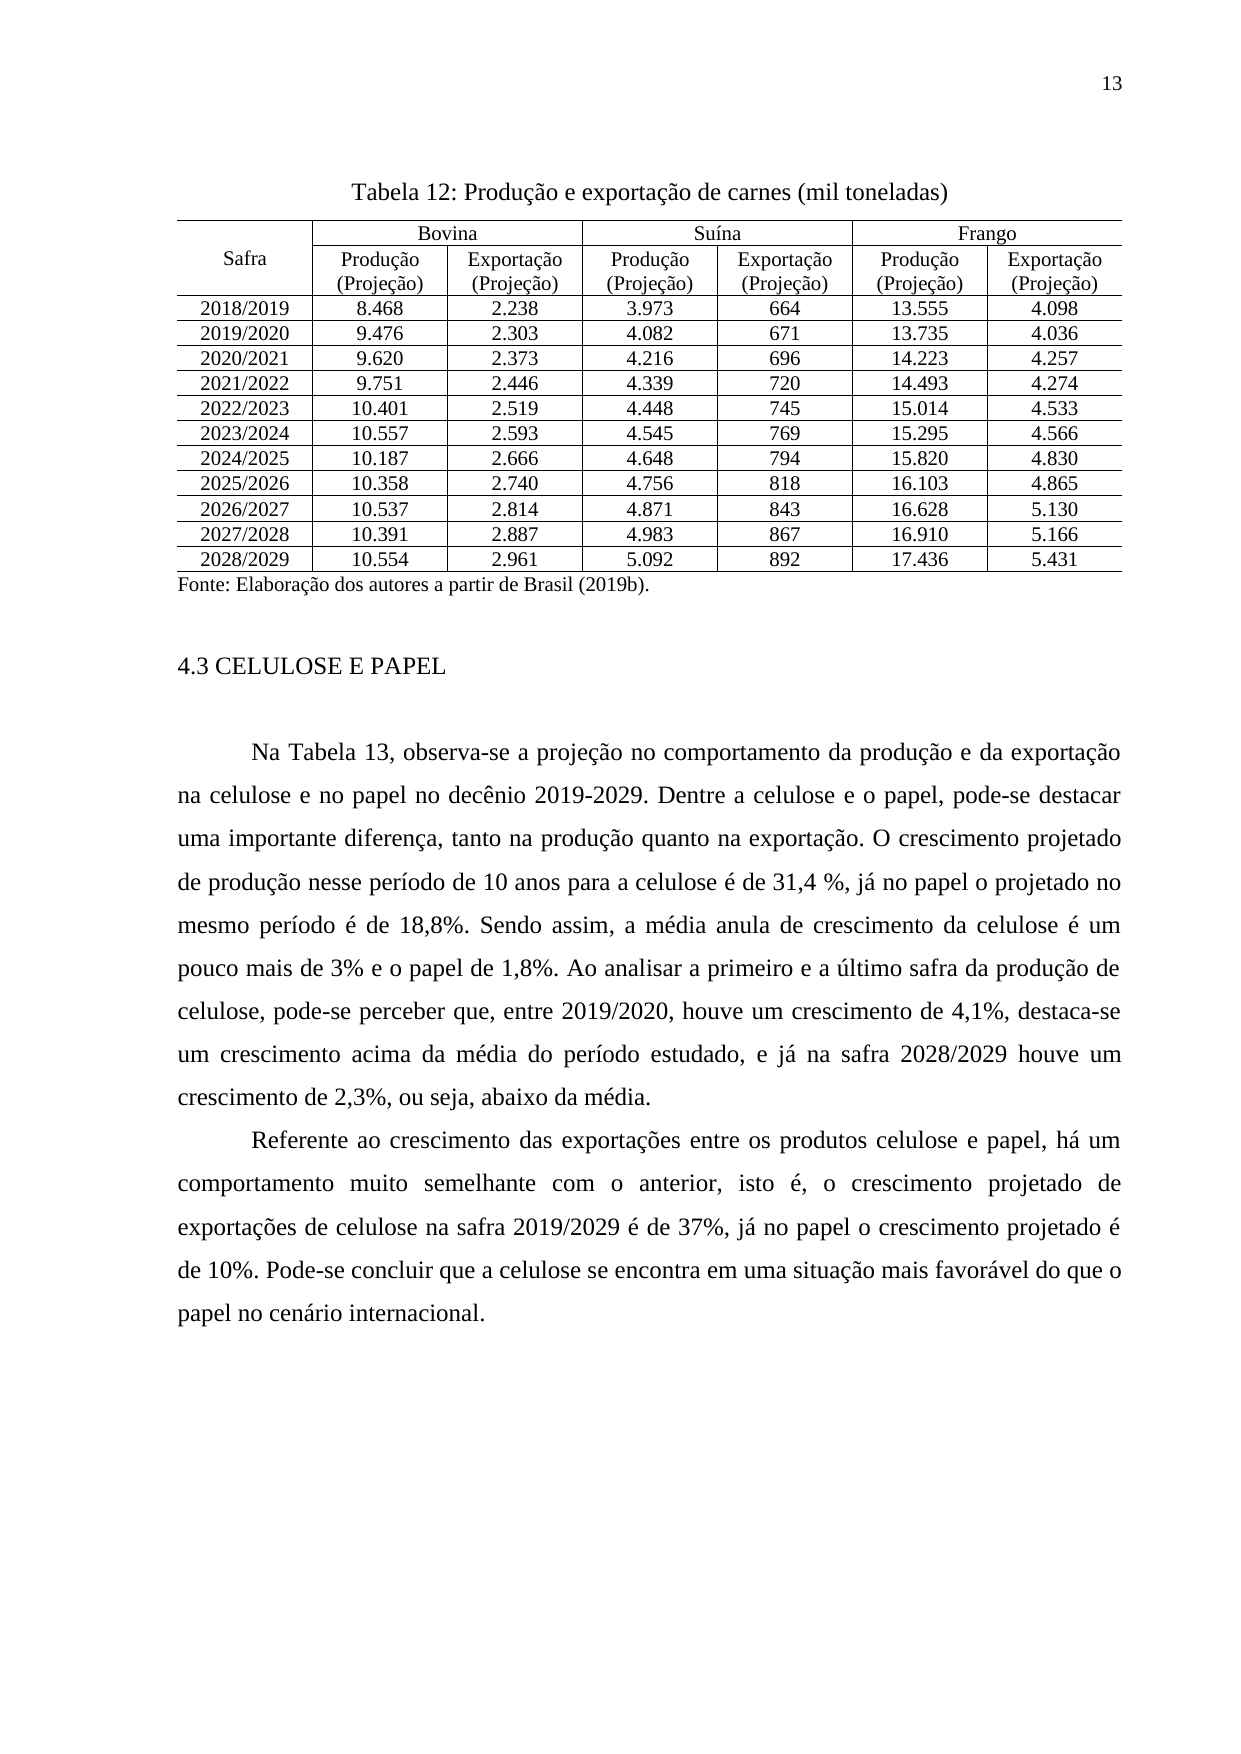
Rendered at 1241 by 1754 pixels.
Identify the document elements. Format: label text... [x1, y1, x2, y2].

table_cell Exportação (Projeção) [988, 246, 1122, 294]
table_cell 15.295 [853, 421, 987, 445]
table_cell 2023/2024 [177, 421, 312, 445]
table_cell 892 [718, 547, 852, 571]
table_cell 8.468 [313, 296, 447, 320]
table_cell 2018/2019 [177, 296, 312, 320]
table_cell 4.082 [583, 321, 717, 345]
table_cell 9.751 [313, 371, 447, 395]
table_header Suína [583, 221, 852, 245]
table_cell 2.961 [448, 547, 582, 571]
table_cell 5.092 [583, 547, 717, 571]
table_cell 2022/2023 [177, 396, 312, 420]
table_cell 2025/2026 [177, 471, 312, 495]
table_cell 13.735 [853, 321, 987, 345]
table_cell 2024/2025 [177, 446, 312, 470]
table_cell 4.448 [583, 396, 717, 420]
table_cell 14.223 [853, 346, 987, 370]
table_cell 2.373 [448, 346, 582, 370]
table_cell Produção (Projeção) [583, 246, 717, 294]
table_cell 5.431 [988, 547, 1122, 571]
table_cell 745 [718, 396, 852, 420]
table_cell 4.098 [988, 296, 1122, 320]
table_cell 10.557 [313, 421, 447, 445]
table_cell 4.036 [988, 321, 1122, 345]
table_cell 769 [718, 421, 852, 445]
table_cell 4.339 [583, 371, 717, 395]
text Fonte: Elaboração dos autores a partir de Brasil (2019b). [177, 572, 1122, 596]
table_cell 818 [718, 471, 852, 495]
table_cell 2.887 [448, 522, 582, 546]
table_cell 10.401 [313, 396, 447, 420]
table_cell 13.555 [853, 296, 987, 320]
table_cell 843 [718, 496, 852, 521]
table_cell 16.628 [853, 496, 987, 521]
table_cell Exportação (Projeção) [718, 246, 852, 294]
table_cell 4.533 [988, 396, 1122, 420]
table_cell 4.871 [583, 496, 717, 521]
table_cell 15.014 [853, 396, 987, 420]
table_cell 10.554 [313, 547, 447, 571]
table_cell 4.983 [583, 522, 717, 546]
table_cell 2.740 [448, 471, 582, 495]
table_cell 16.910 [853, 522, 987, 546]
table_cell 2028/2029 [177, 547, 312, 571]
table_cell Produção (Projeção) [313, 246, 447, 294]
table_cell Produção (Projeção) [853, 246, 987, 294]
table_cell 4.756 [583, 471, 717, 495]
table_cell 10.537 [313, 496, 447, 521]
table_cell 16.103 [853, 471, 987, 495]
table_cell 17.436 [853, 547, 987, 571]
table_cell 2021/2022 [177, 371, 312, 395]
table_cell 4.566 [988, 421, 1122, 445]
table_cell 4.830 [988, 446, 1122, 470]
table_cell 664 [718, 296, 852, 320]
table_cell 5.130 [988, 496, 1122, 521]
table_cell 794 [718, 446, 852, 470]
table_cell 14.493 [853, 371, 987, 395]
table_cell 4.648 [583, 446, 717, 470]
table_cell 867 [718, 522, 852, 546]
table_cell 2.303 [448, 321, 582, 345]
text Referente ao crescimento das exportações entre os produtos celulose e papel, há um comportamento muito semelhante com o anterior, isto é, o crescimento projetado de exportações de celulose na safra 2019/2029 é de 37%, já no papel o crescimento projetado é de 10%. Pode-se concluir que a celulose se encontra em uma situação mais favorável do que o papel no cenário internacional. [177, 1125, 1122, 1327]
table_cell 15.820 [853, 446, 987, 470]
table_header Frango [853, 221, 1122, 245]
table_cell 2.814 [448, 496, 582, 521]
table_cell 2.238 [448, 296, 582, 320]
table_cell 4.545 [583, 421, 717, 445]
table_cell 4.257 [988, 346, 1122, 370]
table_cell 2.519 [448, 396, 582, 420]
text Na Tabela 13, observa-se a projeção no comportamento da produção e da exportação na celulose e no papel no decênio 2019-2029. Dentre a celulose e o papel, pode-se destacar uma importante diferença, tanto na produção quanto na exportação. O crescimento projetado de produção nesse período de 10 anos para a celulose é de 31,4 %, já no papel o projetado no mesmo período é de 18,8%. Sendo assim, a média anula de crescimento da celulose é um pouco mais de 3% e o papel de 1,8%. Ao analisar a primeiro e a último safra da produção de celulose, pode-se perceber que, entre 2019/2020, houve um crescimento de 4,1%, destaca-se um crescimento acima da média do período estudado, e já na safra 2028/2029 houve um crescimento de 2,3%, ou seja, abaixo da média. [177, 737, 1122, 1111]
table_cell 2020/2021 [177, 346, 312, 370]
table_cell 3.973 [583, 296, 717, 320]
table_cell 10.358 [313, 471, 447, 495]
text Tabela 12: Produção e exportação de carnes (mil toneladas) [177, 177, 1122, 206]
table_cell 2027/2028 [177, 522, 312, 546]
table_cell 720 [718, 371, 852, 395]
table_cell 4.865 [988, 471, 1122, 495]
table_header Safra [177, 221, 312, 294]
table_cell 2.593 [448, 421, 582, 445]
table_cell Exportação (Projeção) [448, 246, 582, 294]
text 4.3 CELULOSE E PAPEL [177, 651, 1122, 680]
table_header Bovina [313, 221, 582, 245]
table_cell 2026/2027 [177, 496, 312, 521]
table_cell 5.166 [988, 522, 1122, 546]
table_cell 671 [718, 321, 852, 345]
table_cell 4.216 [583, 346, 717, 370]
table_cell 696 [718, 346, 852, 370]
table_cell 10.391 [313, 522, 447, 546]
table_cell 2019/2020 [177, 321, 312, 345]
table_cell 9.476 [313, 321, 447, 345]
table_cell 9.620 [313, 346, 447, 370]
table_cell 10.187 [313, 446, 447, 470]
table_cell 2.446 [448, 371, 582, 395]
table_cell 4.274 [988, 371, 1122, 395]
table_cell 2.666 [448, 446, 582, 470]
